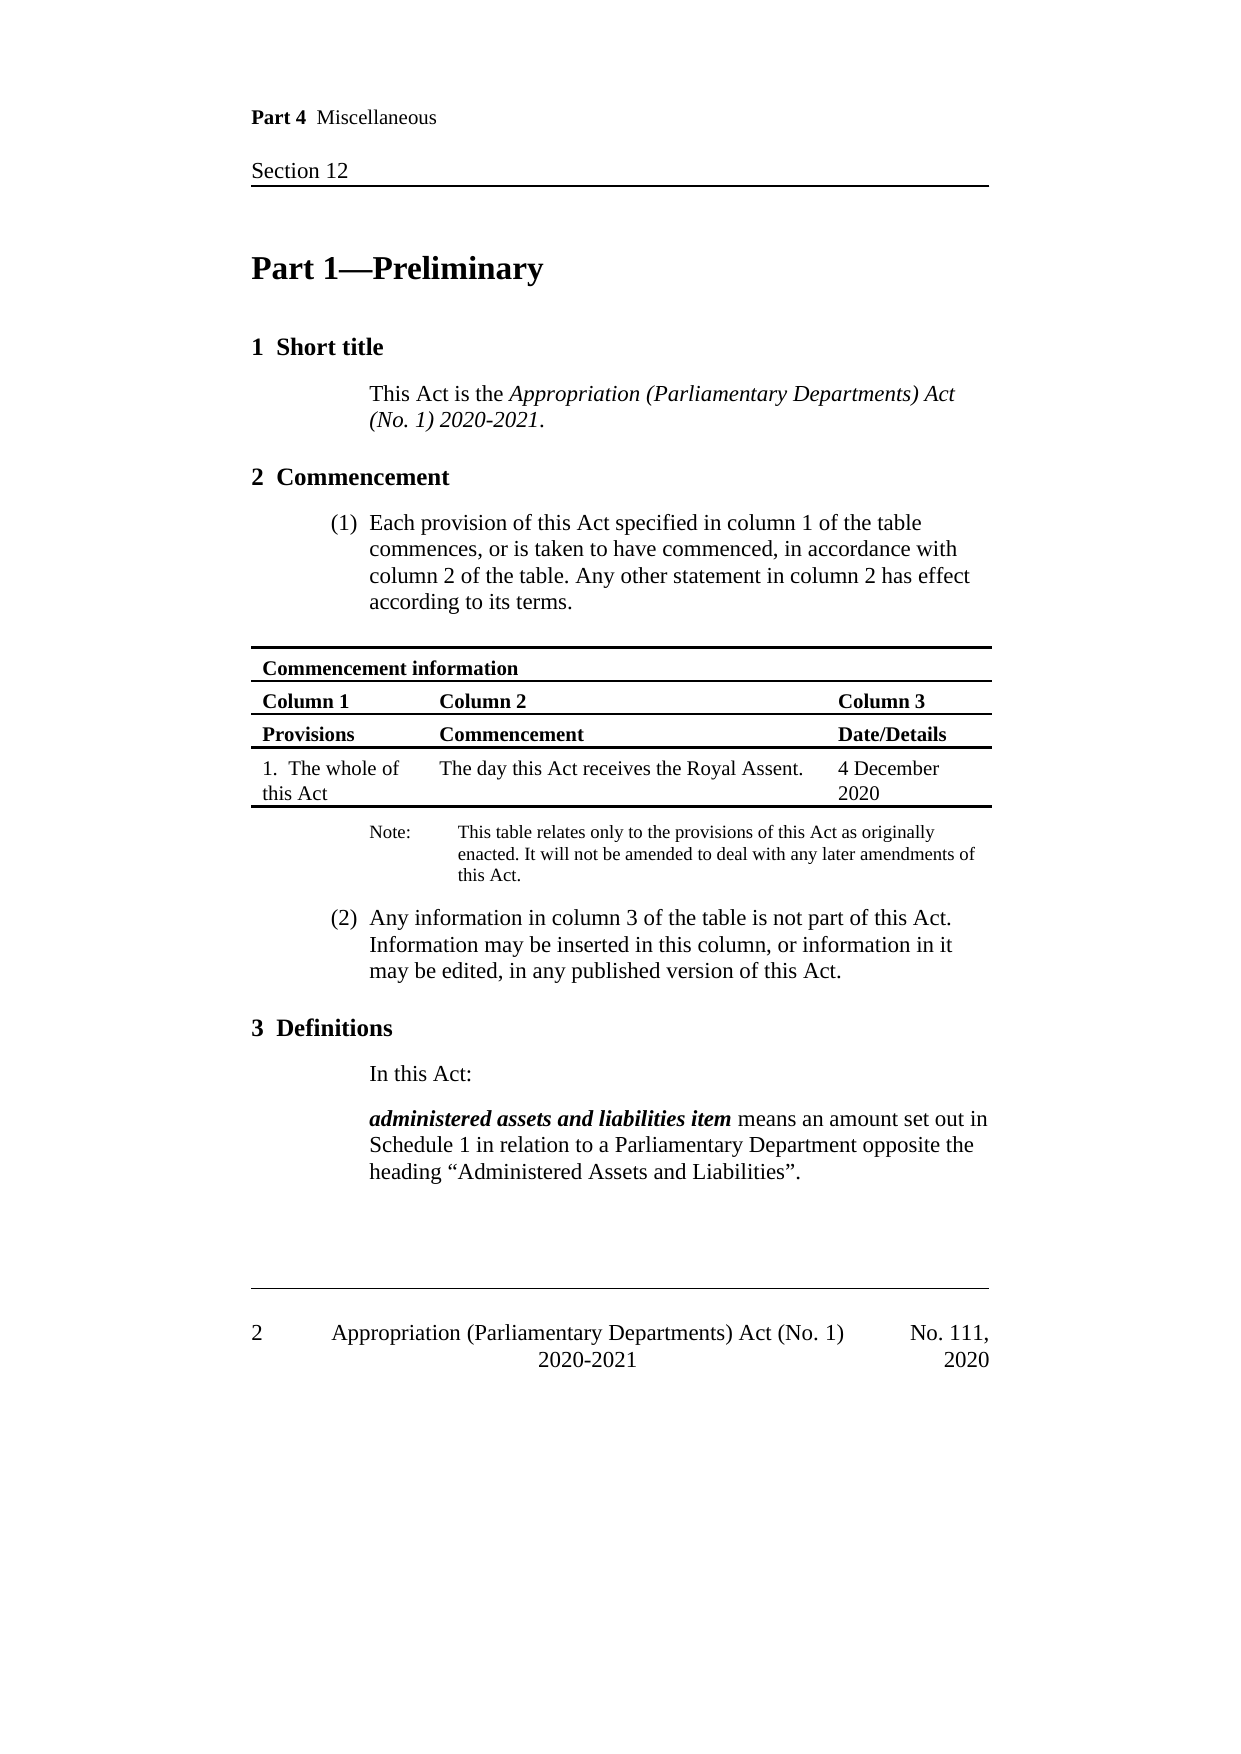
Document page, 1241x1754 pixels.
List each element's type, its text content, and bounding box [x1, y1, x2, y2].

table_cell 1. The whole of this Act [251, 749, 428, 805]
text (2) Any information in column 3 of the table is not part of this Act. Information may be inserted in this column, or information in it may be edited, in any published version of this Act. [251, 904, 989, 983]
text 3 Definitions [251, 1013, 989, 1041]
table_cell 4 December 2020 [827, 749, 992, 805]
table_cell Date/Details [827, 715, 992, 746]
table_cell The day this Act receives the Royal Assent. [428, 749, 827, 805]
text 2 Commencement [251, 462, 989, 490]
table_cell Commencement [428, 715, 827, 746]
text This Act is the Appropriation (Parliamentary Departments) Act (No. 1) 2020-2021. [251, 380, 989, 432]
table_cell Column 2 [428, 682, 827, 713]
text Note: This table relates only to the provisions of this Act as originally enacted. It will not be amended to deal with any later amendments of this Act. [369, 821, 989, 886]
table_header Commencement information [251, 649, 992, 680]
text In this Act: [251, 1060, 989, 1086]
table_cell Provisions [251, 715, 428, 746]
text Part 1—Preliminary [251, 248, 989, 286]
text administered assets and liabilities item means an amount set out in Schedule 1 in relation to a Parliamentary Department opposite the heading “Administered Assets and Liabilities”. [369, 1105, 989, 1184]
table_cell Column 1 [251, 682, 428, 713]
table_cell Column 3 [827, 682, 992, 713]
text (1) Each provision of this Act specified in column 1 of the table commences, or is taken to have commenced, in accordance with column 2 of the table. Any other statement in column 2 has effect according to its terms. [251, 509, 989, 614]
text 1 Short title [251, 332, 989, 361]
